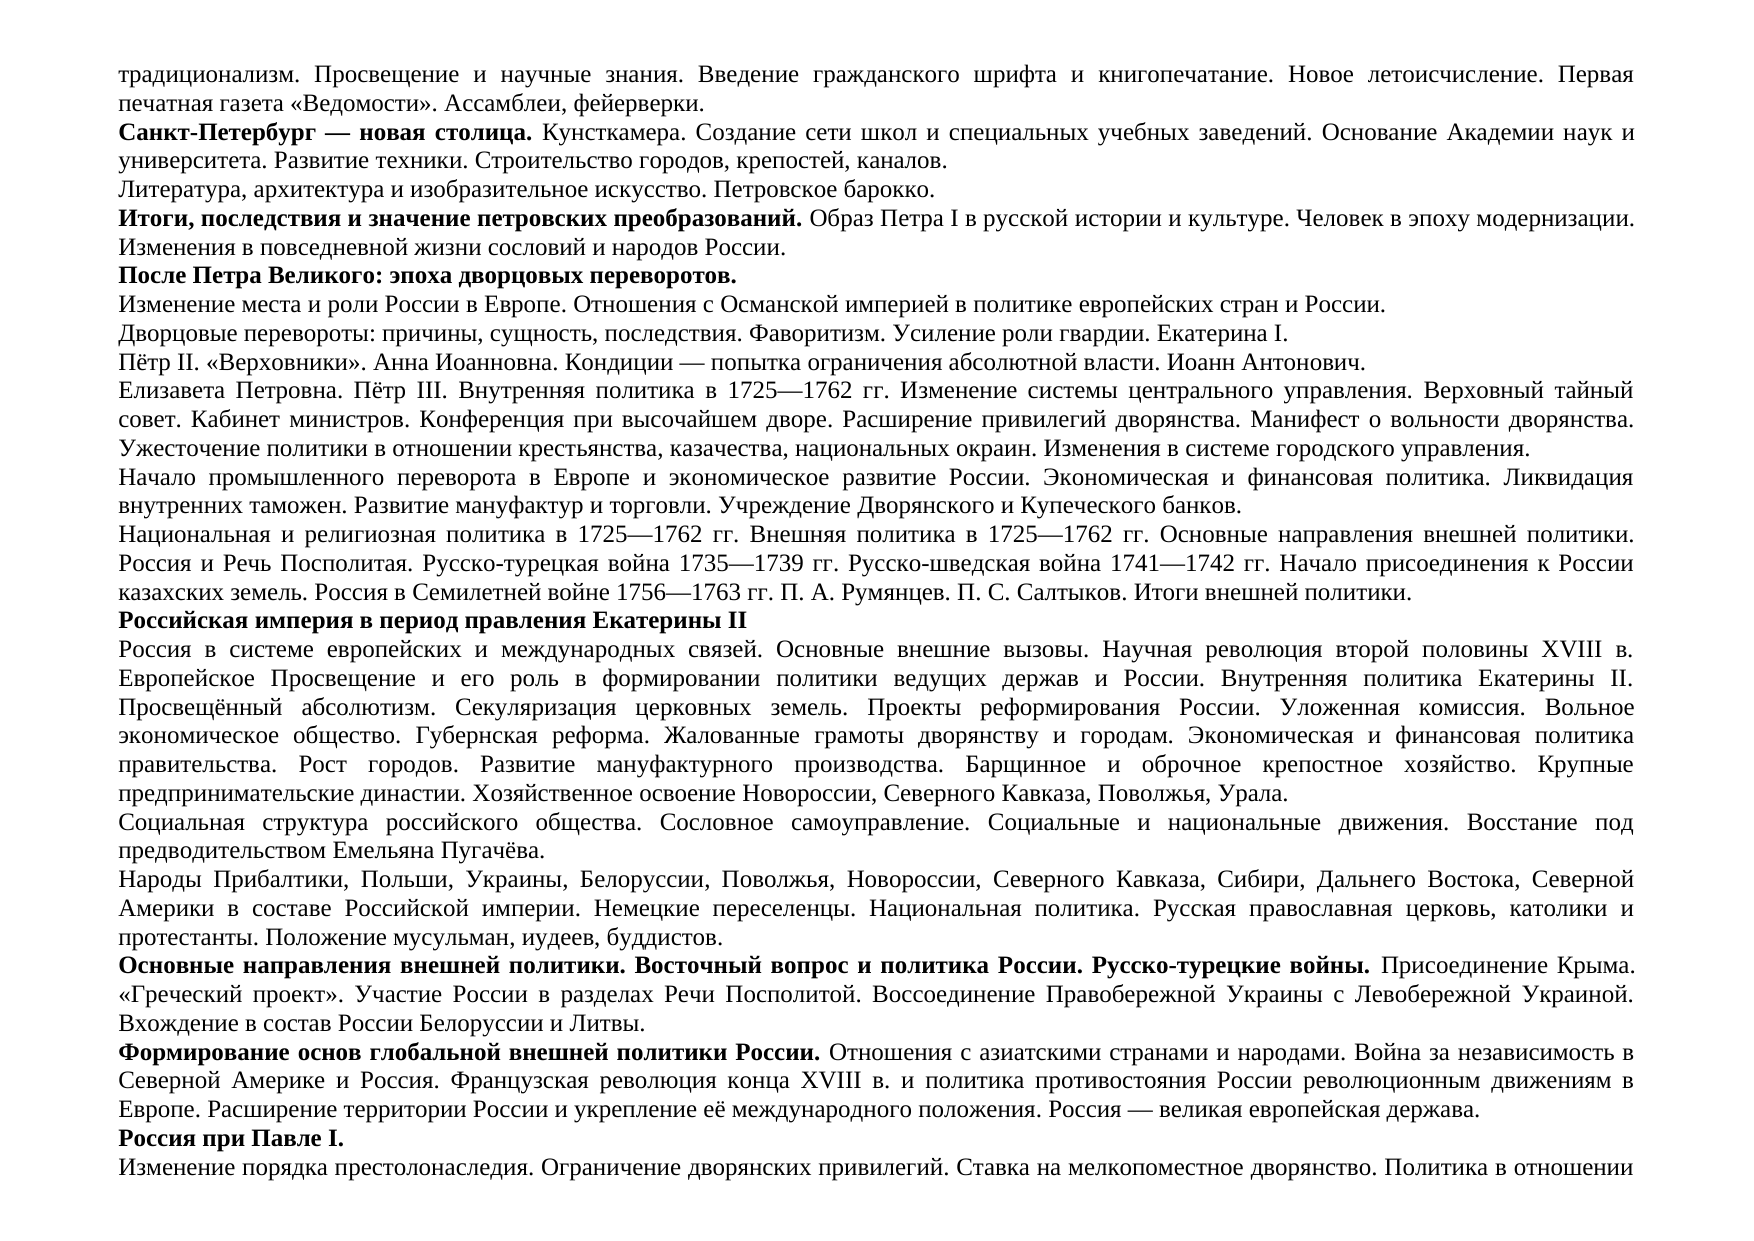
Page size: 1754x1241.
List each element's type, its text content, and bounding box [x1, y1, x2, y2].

text Санкт-Петербург — новая столица. Кунсткамера. Создание сети школ и специальных учебных заведений. Основание Академии наук и университета. Развитие техники. Строительство городов, крепостей, каналов. [118, 117, 1636, 174]
text Елизавета Петровна. Пётр III. Внутренняя политика в 1725—1762 гг. Изменение системы центрального управления. Верховный тайный совет. Кабинет министров. Конференция при высочайшем дворе. Расширение привилегий дворянства. Манифест о вольности дворянства. Ужесточение политики в отношении крестьянства, казачества, национальных окраин. Изменения в системе городского управления. [118, 375, 1636, 462]
text Социальная структура российского общества. Сословное самоуправление. Социальные и национальные движения. Восстание под предводительством Емельяна Пугачёва. [118, 807, 1636, 864]
text Народы Прибалтики, Польши, Украины, Белоруссии, Поволжья, Новороссии, Северного Кавказа, Сибири, Дальнего Востока, Северной Америки в составе Российской империи. Немецкие переселенцы. Национальная политика. Русская православная церковь, католики и протестанты. Положение мусульман, иудеев, буддистов. [118, 864, 1636, 950]
text Национальная и религиозная политика в 1725—1762 гг. Внешняя политика в 1725—1762 гг. Основные направления внешней политики. Россия и Речь Посполитая. Русско-турецкая война 1735—1739 гг. Русско-шведская война 1741—1742 гг. Начало присоединения к России казахских земель. Россия в Семилетней войне 1756—1763 гг. П. А. Румянцев. П. С. Салтыков. Итоги внешней политики. [118, 519, 1636, 605]
text Начало промышленного переворота в Европе и экономическое развитие России. Экономическая и финансовая политика. Ликвидация внутренних таможен. Развитие мануфактур и торговли. Учреждение Дворянского и Купеческого банков. [118, 462, 1636, 519]
text Основные направления внешней политики. Восточный вопрос и политика России. Русско-турецкие войны. Присоединение Крыма. «Греческий проект». Участие России в разделах Речи Посполитой. Воссоединение Правобережной Украины с Левобережной Украиной. Вхождение в состав России Белоруссии и Литвы. [118, 950, 1636, 1037]
text Литература, архитектура и изобразительное искусство. Петровское барокко. [118, 174, 1636, 203]
text Итоги, последствия и значение петровских преобразований. Образ Петра I в русской истории и культуре. Человек в эпоху модернизации. Изменения в повседневной жизни сословий и народов России. [118, 203, 1636, 260]
text Дворцовые перевороты: причины, сущность, последствия. Фаворитизм. Усиление роли гвардии. Екатерина I. [118, 318, 1636, 347]
text После Петра Великого: эпоха дворцовых переворотов. [118, 260, 1636, 289]
text Россия при Павле I. [118, 1123, 1636, 1152]
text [118, 1152, 1636, 1180]
text Российская империя в период правления Екатерины II [118, 605, 1636, 634]
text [118, 59, 1636, 117]
text Изменение места и роли России в Европе. Отношения с Османской империей в политике европейских стран и России. [118, 289, 1636, 318]
text Россия в системе европейских и международных связей. Основные внешние вызовы. Научная революция второй половины XVIII в. Европейское Просвещение и его роль в формировании политики ведущих держав и России. Внутренняя политика Екатерины II. Просвещённый абсолютизм. Секуляризация церковных земель. Проекты реформирования России. Уложенная комиссия. Вольное экономическое общество. Губернская реформа. Жалованные грамоты дворянству и городам. Экономическая и финансовая политика правительства. Рост городов. Развитие мануфактурного производства. Барщинное и оброчное крепостное хозяйство. Крупные предпринимательские династии. Хозяйственное освоение Новороссии, Северного Кавказа, Поволжья, Урала. [118, 634, 1636, 807]
text Пётр II. «Верховники». Анна Иоанновна. Кондиции — попытка ограничения абсолютной власти. Иоанн Антонович. [118, 347, 1636, 375]
text Формирование основ глобальной внешней политики России. Отношения с азиатскими странами и народами. Война за независимость в Северной Америке и Россия. Французская революция конца XVIII в. и политика противостояния России революционным движениям в Европе. Расширение территории России и укрепление её международного положения. Россия — великая европейская держава. [118, 1037, 1636, 1123]
